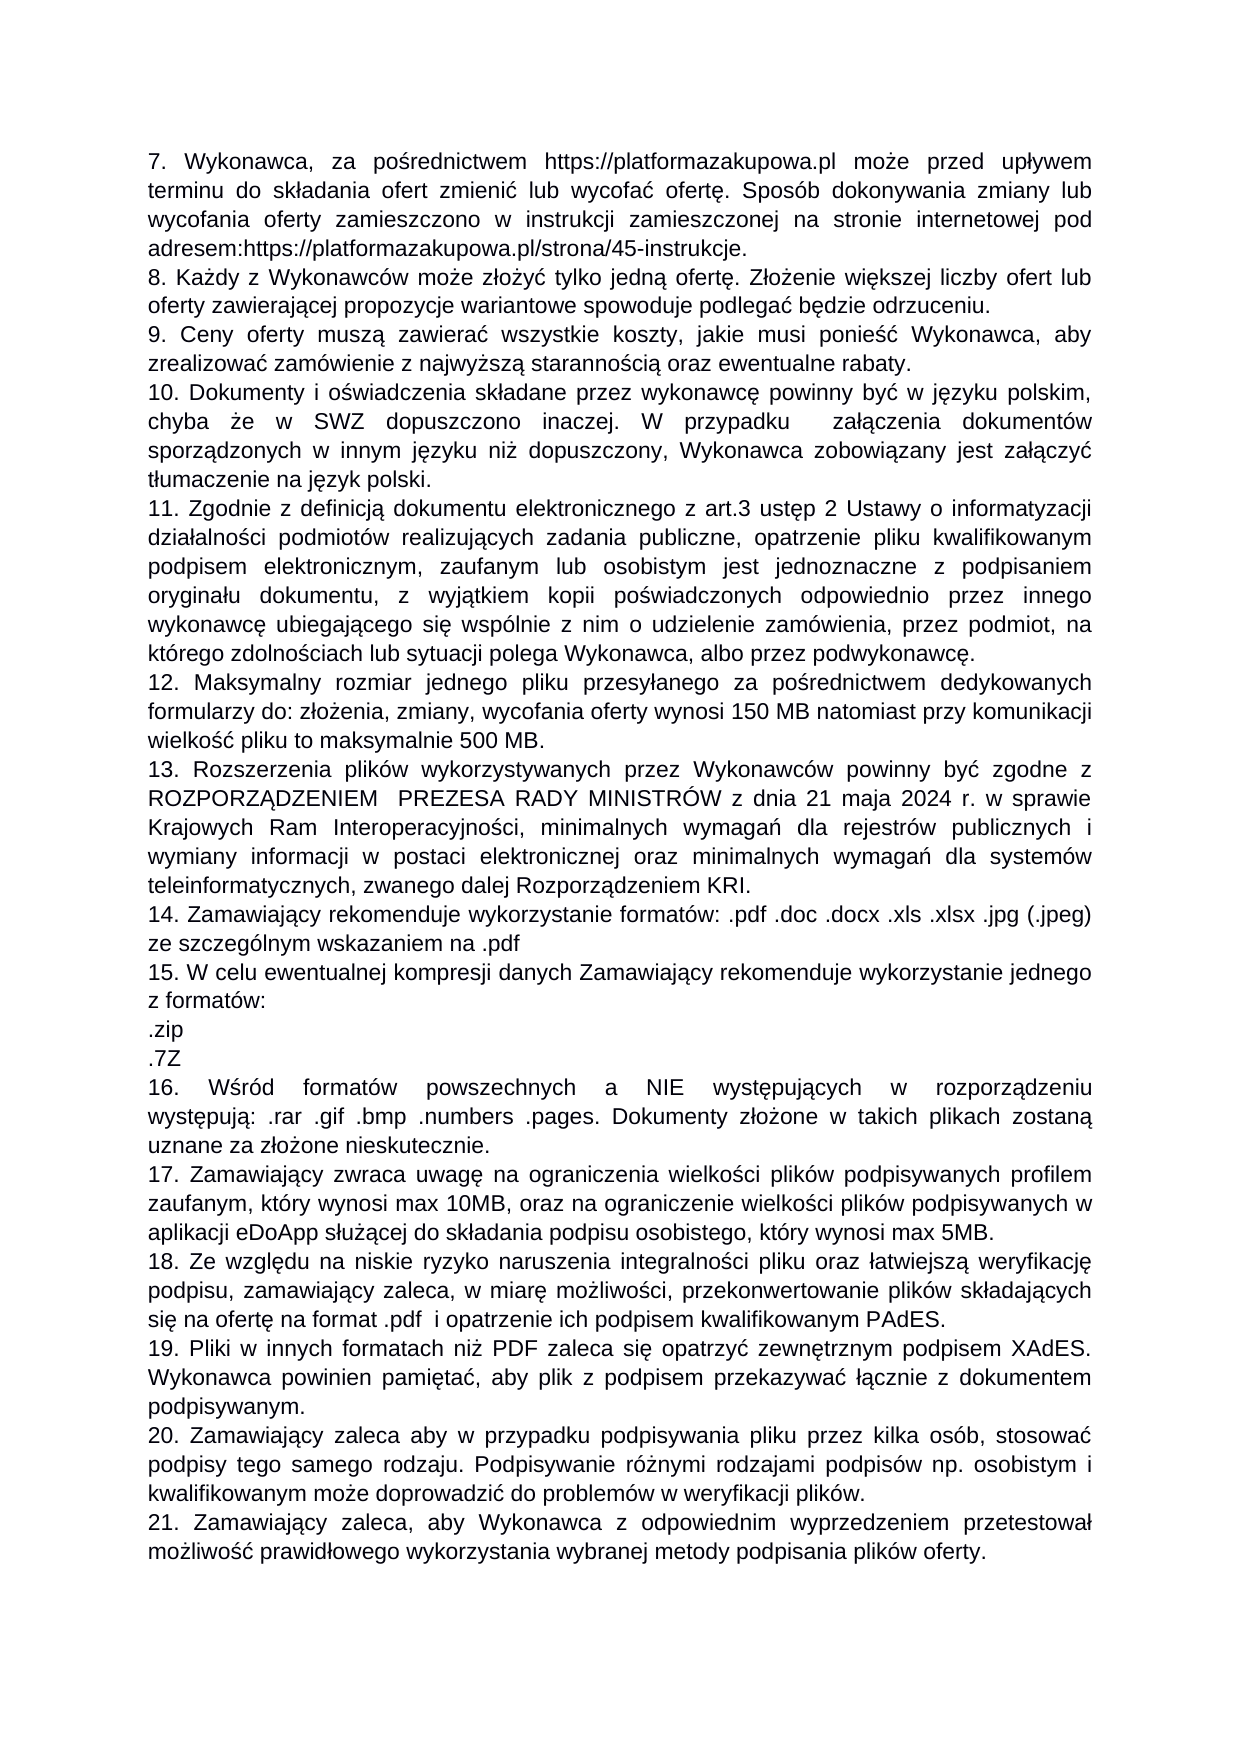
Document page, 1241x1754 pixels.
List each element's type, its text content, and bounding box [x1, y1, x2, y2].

text 13. Rozszerzenia plików wykorzystywanych przez Wykonawców powinny być zgodne z ROZPORZĄDZENIEM PREZESA RADY MINISTRÓW z dnia 21 maja 2024 r. w sprawie Krajowych Ram Interoperacyjności, minimalnych wymagań dla rejestrów publicznych i wymiany informacji w postaci elektronicznej oraz minimalnych wymagań dla systemów teleinformatycznych, zwanego dalej Rozporządzeniem KRI. [148, 756, 1093, 898]
text 7. Wykonawca, za pośrednictwem https://platformazakupowa.pl może przed upływem terminu do składania ofert zmienić lub wycofać ofertę. Sposób dokonywania zmiany lub wycofania oferty zamieszczono w instrukcji zamieszczonej na stronie internetowej pod adresem:https://platformazakupowa.pl/strona/45-instrukcje. [148, 148, 1093, 261]
text 20. Zamawiający zaleca aby w przypadku podpisywania pliku przez kilka osób, stosować podpisy tego samego rodzaju. Podpisywanie różnymi rodzajami podpisów np. osobistym i kwalifikowanym może doprowadzić do problemów w weryfikacji plików. [148, 1422, 1093, 1506]
text 21. Zamawiający zaleca, aby Wykonawca z odpowiednim wyprzedzeniem przetestował możliwość prawidłowego wykorzystania wybranej metody podpisania plików oferty. [148, 1509, 1093, 1564]
text 14. Zamawiający rekomenduje wykorzystanie formatów: .pdf .doc .docx .xls .xlsx .jpg (.jpeg) ze szczególnym wskazaniem na .pdf [148, 901, 1093, 956]
text 15. W celu ewentualnej kompresji danych Zamawiający rekomenduje wykorzystanie jednego z formatów: [148, 958, 1093, 1014]
text .7Z [148, 1045, 1093, 1072]
text 11. Zgodnie z definicją dokumentu elektronicznego z art.3 ustęp 2 Ustawy o informatyzacji działalności podmiotów realizujących zadania publiczne, opatrzenie pliku kwalifikowanym podpisem elektronicznym, zaufanym lub osobistym jest jednoznaczne z podpisaniem oryginału dokumentu, z wyjątkiem kopii poświadczonych odpowiednio przez innego wykonawcę ubiegającego się wspólnie z nim o udzielenie zamówienia, przez podmiot, na którego zdolnościach lub sytuacji polega Wykonawca, albo przez podwykonawcę. [148, 495, 1093, 666]
text 19. Pliki w innych formatach niż PDF zaleca się opatrzyć zewnętrznym podpisem XAdES. Wykonawca powinien pamiętać, aby plik z podpisem przekazywać łącznie z dokumentem podpisywanym. [148, 1335, 1093, 1419]
text 9. Ceny oferty muszą zawierać wszystkie koszty, jakie musi ponieść Wykonawca, aby zrealizować zamówienie z najwyższą starannością oraz ewentualne rabaty. [148, 321, 1093, 377]
text 18. Ze względu na niskie ryzyko naruszenia integralności pliku oraz łatwiejszą weryfikację podpisu, zamawiający zaleca, w miarę możliwości, przekonwertowanie plików składających się na ofertę na format .pdf i opatrzenie ich podpisem kwalifikowanym PAdES. [148, 1248, 1093, 1332]
text 8. Każdy z Wykonawców może złożyć tylko jedną ofertę. Złożenie większej liczby ofert lub oferty zawierającej propozycje wariantowe spowoduje podlegać będzie odrzuceniu. [148, 263, 1093, 319]
text 17. Zamawiający zwraca uwagę na ograniczenia wielkości plików podpisywanych profilem zaufanym, który wynosi max 10MB, oraz na ograniczenie wielkości plików podpisywanych w aplikacji eDoApp służącej do składania podpisu osobistego, który wynosi max 5MB. [148, 1161, 1093, 1245]
text 12. Maksymalny rozmiar jednego pliku przesyłanego za pośrednictwem dedykowanych formularzy do: złożenia, zmiany, wycofania oferty wynosi 150 MB natomiast przy komunikacji wielkość pliku to maksymalnie 500 MB. [148, 669, 1093, 753]
text .zip [148, 1016, 1093, 1043]
text 16. Wśród formatów powszechnych a NIE występujących w rozporządzeniu występują: .rar .gif .bmp .numbers .pages. Dokumenty złożone w takich plikach zostaną uznane za złożone nieskutecznie. [148, 1074, 1093, 1158]
text 10. Dokumenty i oświadczenia składane przez wykonawcę powinny być w języku polskim, chyba że w SWZ dopuszczono inaczej. W przypadku załączenia dokumentów sporządzonych w innym języku niż dopuszczony, Wykonawca zobowiązany jest załączyć tłumaczenie na język polski. [148, 379, 1093, 492]
